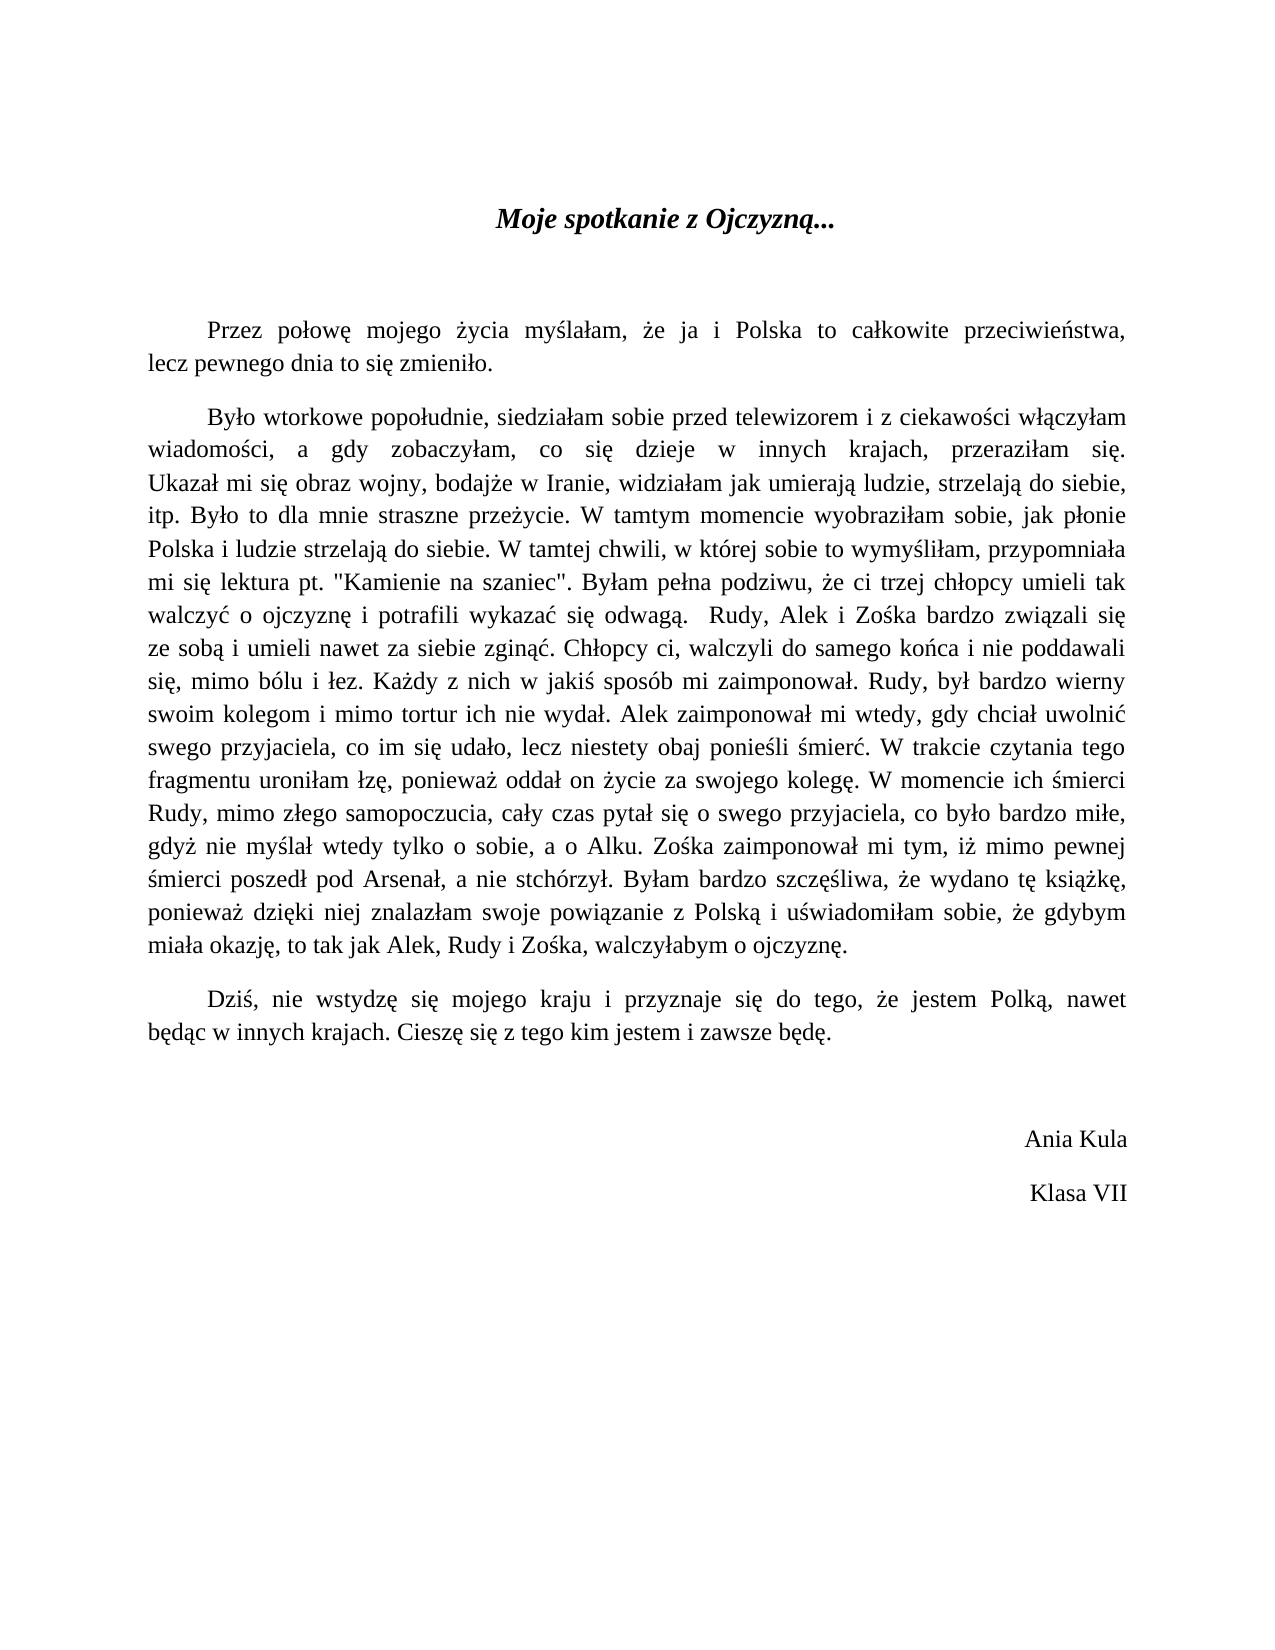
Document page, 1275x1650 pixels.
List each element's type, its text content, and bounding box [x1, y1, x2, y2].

text Było wtorkowe popołudnie, siedziałam sobie przed telewizorem i z ciekawości włączyłam wiadomości, a gdy zobaczyłam, co się dzieje w innych krajach, przeraziłam się. Ukazał mi się obraz wojny, bodajże w Iranie, widziałam jak umierają ludzie, strzelają do siebie, itp. Było to dla mnie straszne przeżycie. W tamtym momencie wyobraziłam sobie, jak płonie Polska i ludzie strzelają do siebie. W tamtej chwili, w której sobie to wymyśliłam, przypomniała mi się lektura pt. "Kamienie na szaniec". Byłam pełna podziwu, że ci trzej chłopcy umieli tak walczyć o ojczyznę i potrafili wykazać się odwagą. Rudy, Alek i Zośka bardzo związali się ze sobą i umieli nawet za siebie zginąć. Chłopcy ci, walczyli do samego końca i nie poddawali się, mimo bólu i łez. Każdy z nich w jakiś sposób mi zaimponował. Rudy, był bardzo wierny swoim kolegom i mimo tortur ich nie wydał. Alek zaimponował mi wtedy, gdy chciał uwolnić swego przyjaciela, co im się udało, lecz niestety obaj ponieśli śmierć. W trakcie czytania tego fragmentu uroniłam łzę, ponieważ oddał on życie za swojego kolegę. W momencie ich śmierci Rudy, mimo złego samopoczucia, cały czas pytał się o swego przyjaciela, co było bardzo miłe, gdyż nie myślał wtedy tylko o sobie, a o Alku. Zośka zaimponował mi tym, iż mimo pewnej śmierci poszedł pod Arsenał, a nie stchórzył. Byłam bardzo szczęśliwa, że wydano tę książkę, ponieważ dzięki niej znalazłam swoje powiązanie z Polską i uświadomiłam sobie, że gdybym miała okazję, to tak jak Alek, Rudy i Zośka, walczyłabym o ojczyznę. [148, 402, 1127, 959]
text Przez połowę mojego życia myślałam, że ja i Polska to całkowite przeciwieństwa, lecz pewnego dnia to się zmieniło. [148, 315, 1127, 376]
text Ania Kula [236, 1124, 1127, 1153]
text Klasa VII [236, 1178, 1127, 1207]
text Dziś, nie wstydzę się mojego kraju i przyznaje się do tego, że jestem Polką, nawet będąc w innych krajach. Cieszę się z tego kim jestem i zawsze będę. [148, 984, 1127, 1046]
text Moje spotkanie z Ojczyzną... [148, 201, 1127, 235]
